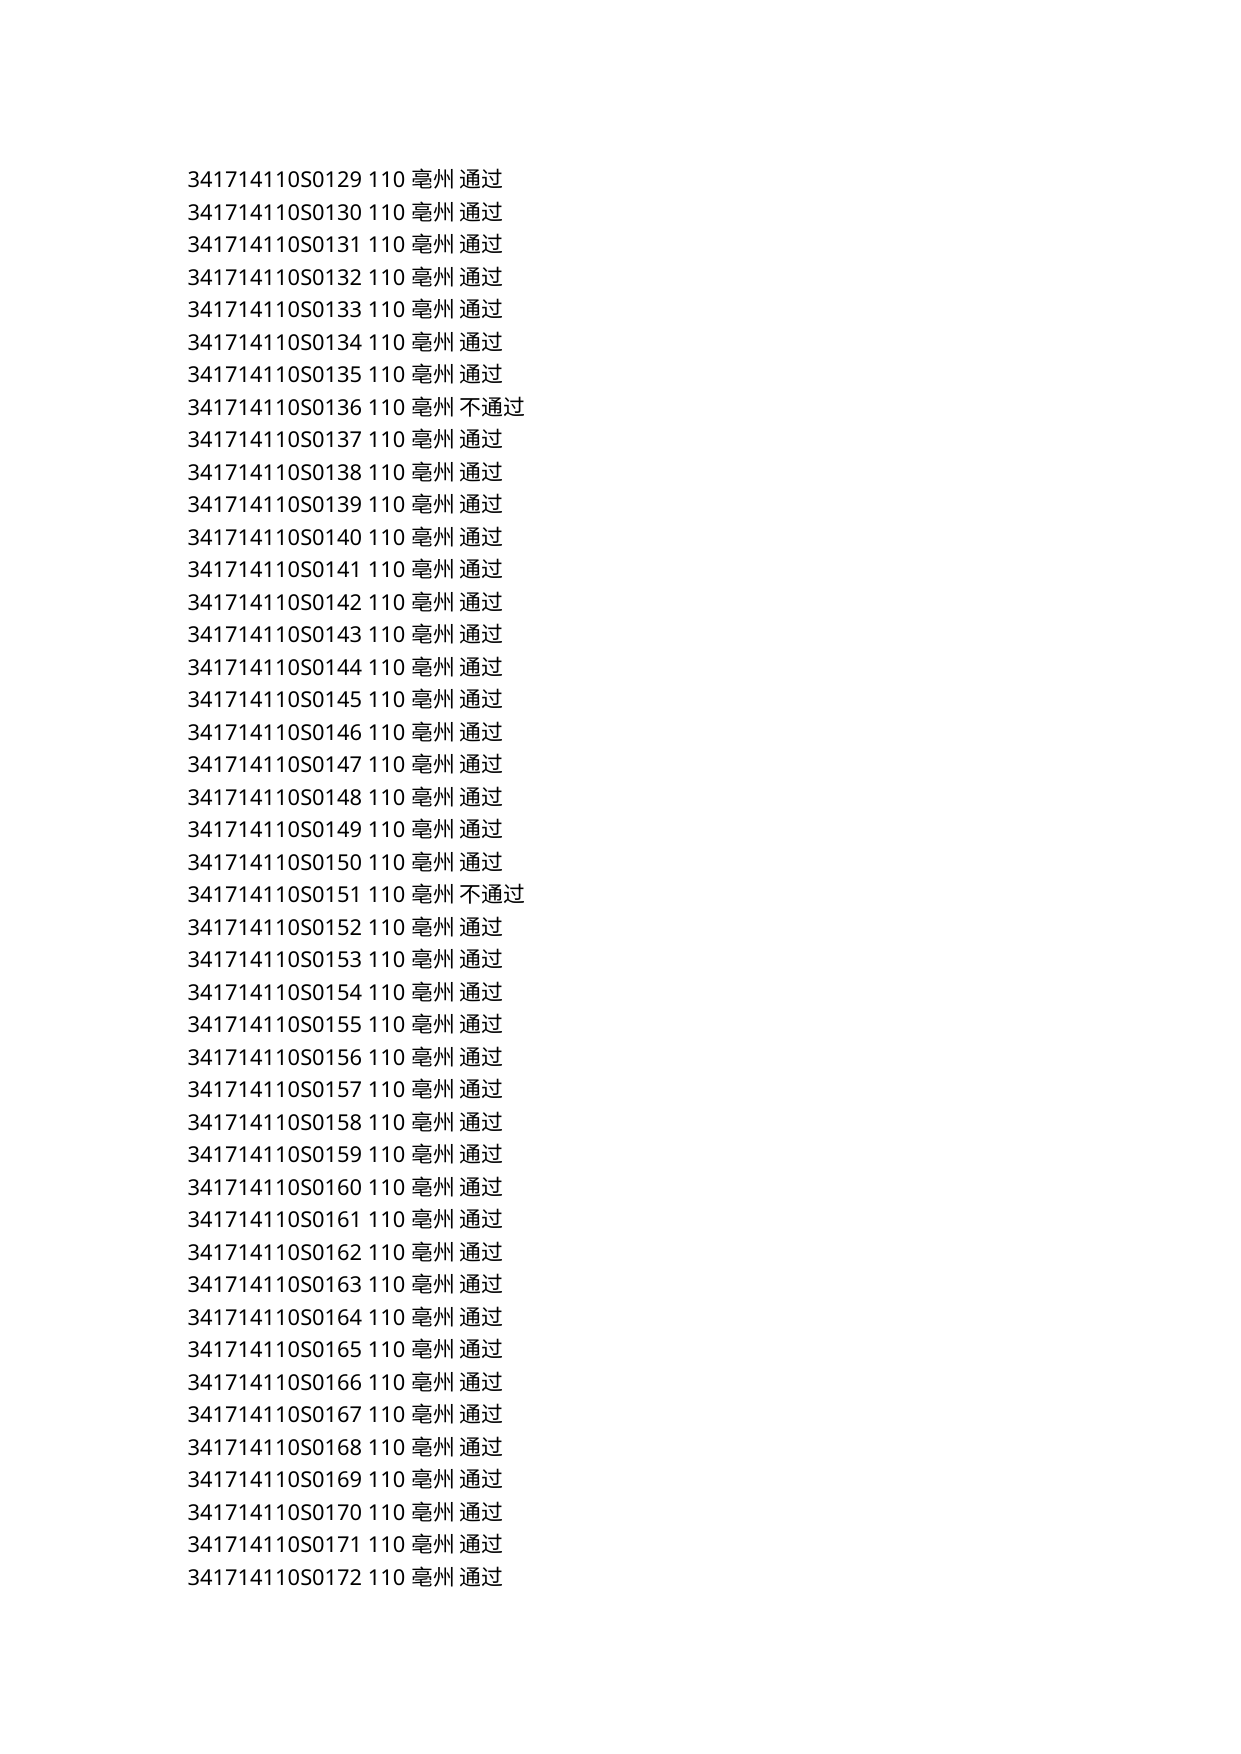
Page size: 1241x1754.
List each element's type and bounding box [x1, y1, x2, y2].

text [187, 162, 1053, 1592]
